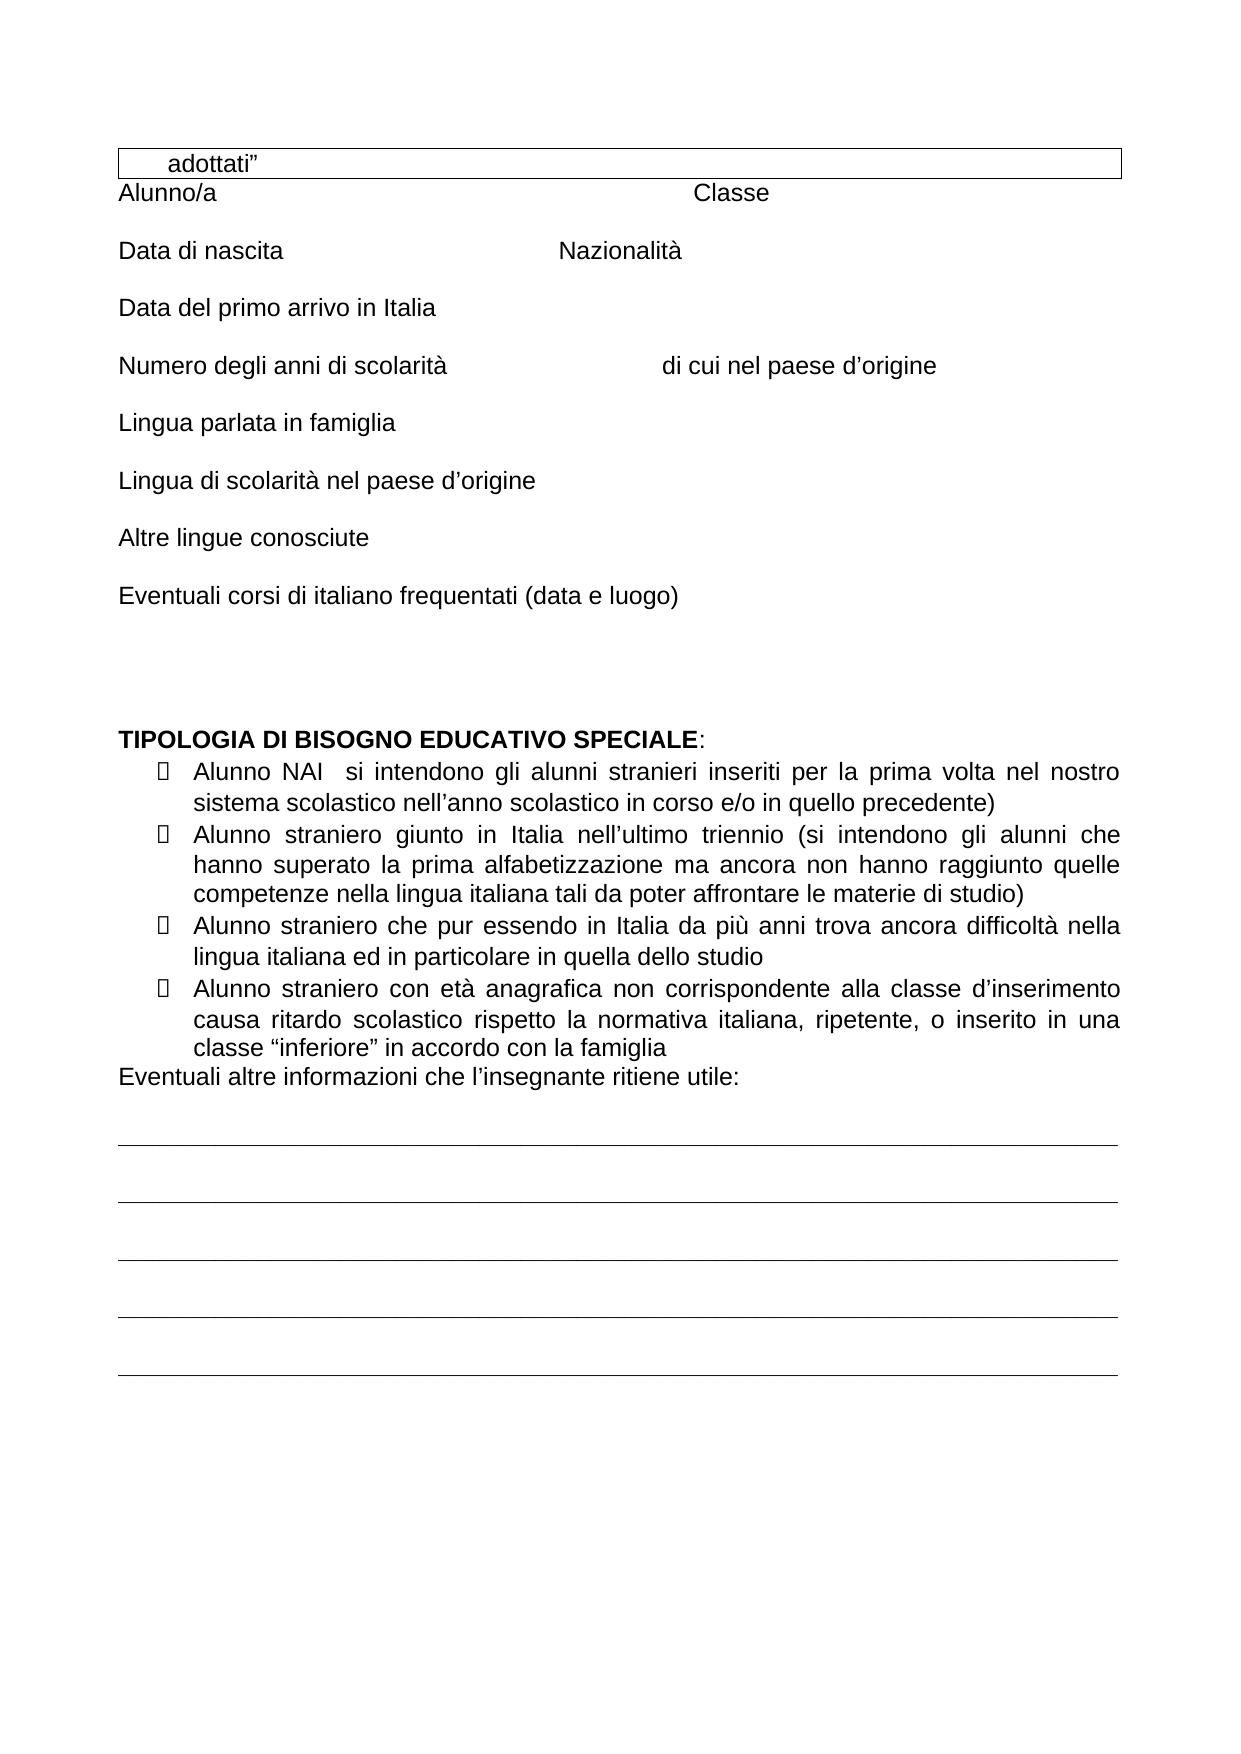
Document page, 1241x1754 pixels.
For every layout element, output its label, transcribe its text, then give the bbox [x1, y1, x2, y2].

text Data del primo arrivo in Italia [118, 293, 1122, 322]
text Alunno/a Classe [118, 179, 1122, 207]
text Numero degli anni di scolarità di cui nel paese d’origine [118, 351, 1122, 380]
text Lingua parlata in famiglia [118, 408, 1122, 437]
list Alunno NAI si intendono gli alunni stranieri inseriti per la prima volta nel nostro sistema scolastico nell’anno scolastico in corso e/o in quello precedente) [156, 753, 1122, 816]
list Alunno straniero che pur essendo in Italia da più anni trova ancora difficoltà nella lingua italiana ed in particolare in quella dello studio [156, 908, 1122, 971]
text Eventuali altre informazioni che l’insegnante ritiene utile: [118, 1062, 1122, 1091]
text Lingua di scolarità nel paese d’origine [118, 466, 1122, 495]
text TIPOLOGIA DI BISOGNO EDUCATIVO SPECIALE: [118, 725, 1122, 753]
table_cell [119, 149, 1121, 177]
text Altre lingue conosciute [118, 523, 1122, 552]
list Alunno straniero giunto in Italia nell’ultimo triennio (si intendono gli alunni che hanno superato la prima alfabetizzazione ma ancora non hanno raggiunto quelle competenze nella lingua italiana tali da poter affrontare le materie di studio) [156, 816, 1122, 908]
text Eventuali corsi di italiano frequentati (data e luogo) [118, 581, 1122, 610]
text ________________________________________________________________________________________________________________________________________________________________________________________________________________________________________________________________________________________________________________________________________________________________________ [118, 1120, 1122, 1378]
list Alunno straniero con età anagrafica non corrispondente alla classe d’inserimento causa ritardo scolastico rispetto la normativa italiana, ripetente, o inserito in una classe “inferiore” in accordo con la famiglia [156, 971, 1122, 1062]
text Data di nascita Nazionalità [118, 236, 1122, 265]
